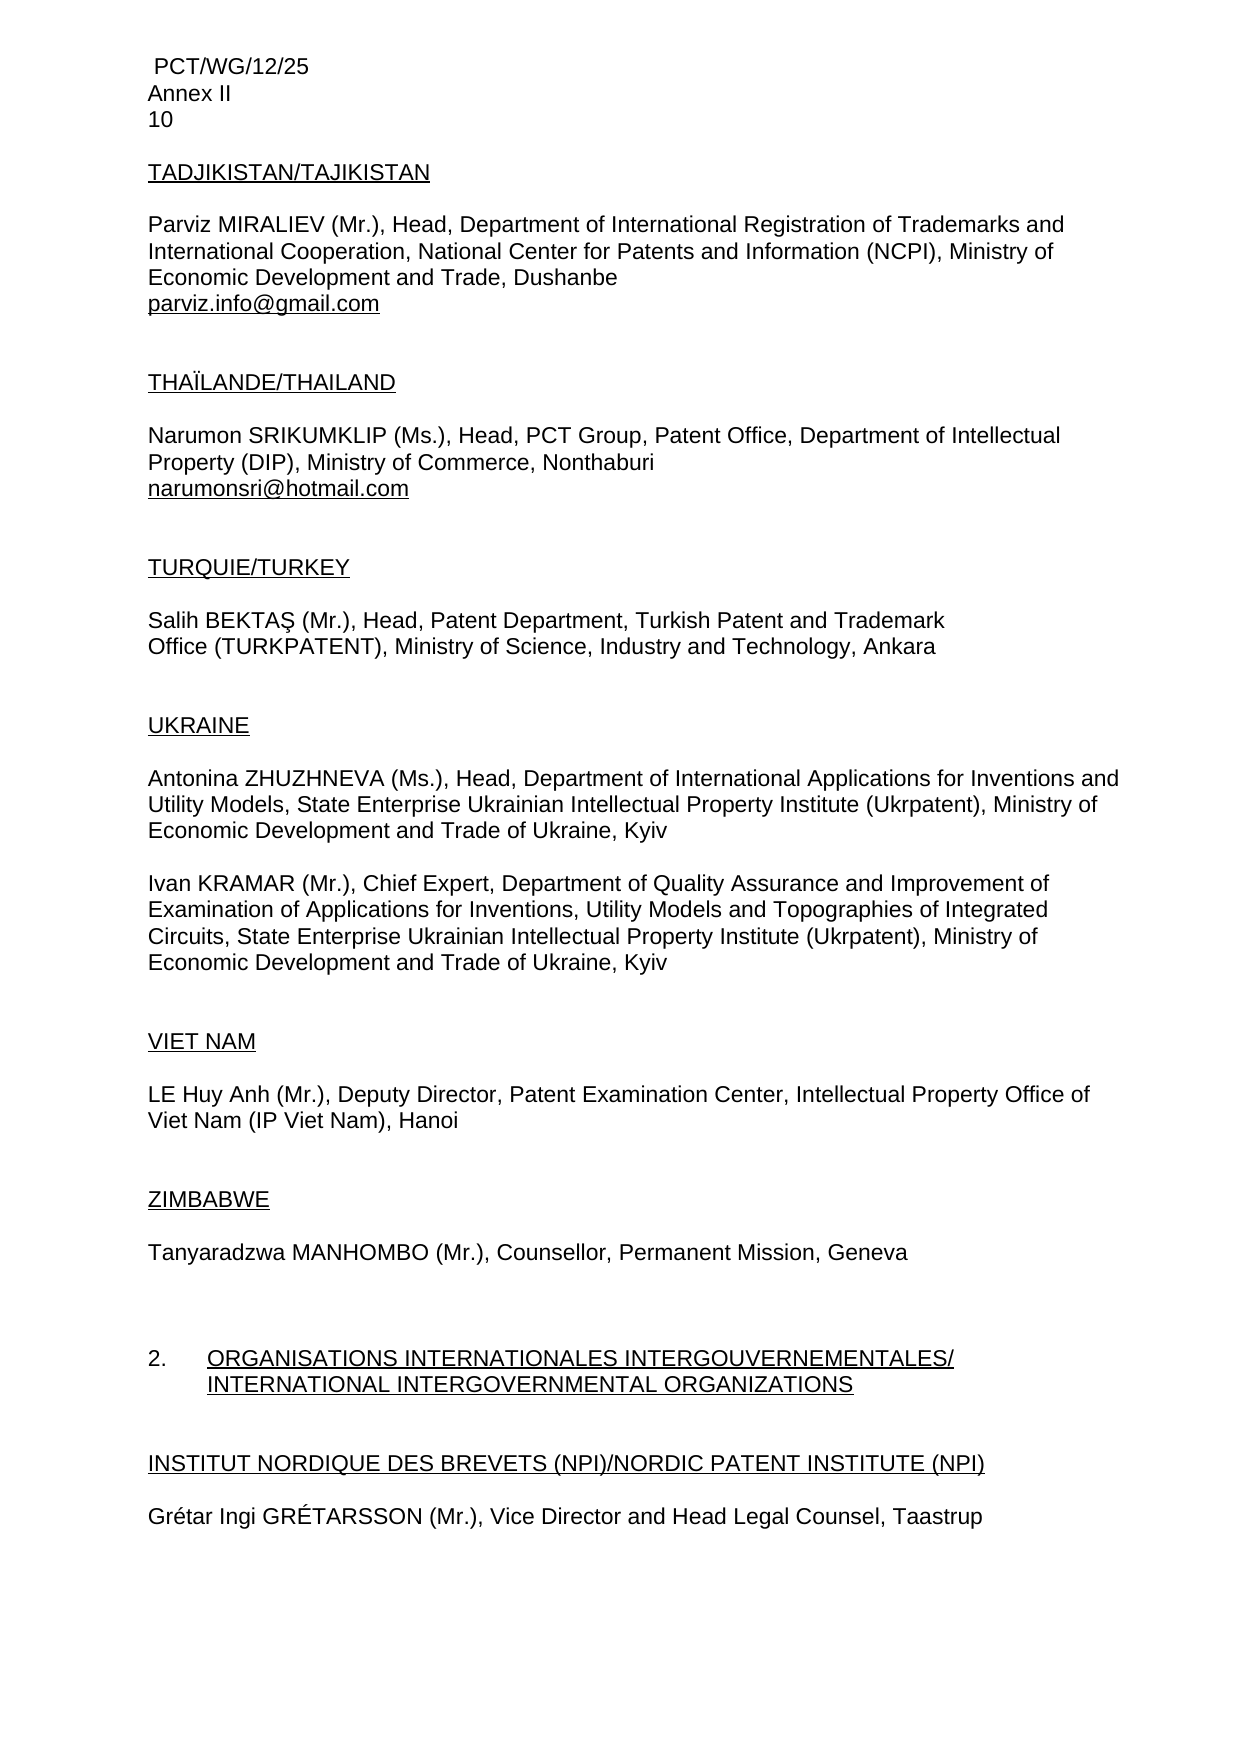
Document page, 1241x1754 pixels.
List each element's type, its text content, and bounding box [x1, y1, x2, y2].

text LE Huy Anh (Mr.), Deputy Director, Patent Examination Center, Intellectual Property Office of Viet Nam (IP Viet Nam), Hanoi [148, 1081, 1122, 1134]
text INSTITUT NORDIQUE DES BREVETS (NPI)/NORDIC PATENT INSTITUTE (NPI) [148, 1450, 1122, 1476]
text Antonina ZHUZHNEVA (Ms.), Head, Department of International Applications for Inventions and Utility Models, State Enterprise Ukrainian Intellectual Property Institute (Ukrpatent), Ministry of Economic Development and Trade of Ukraine, Kyiv [148, 765, 1122, 844]
text 2. ORGANISATIONS INTERNATIONALES INTERGOUVERNEMENTALES/ INTERNATIONAL INTERGOVERNMENTAL ORGANIZATIONS [148, 1344, 1122, 1397]
text UKRAINE [148, 712, 1122, 738]
text Parviz MIRALIEV (Mr.), Head, Department of International Registration of Trademarks and International Cooperation, National Center for Patents and Information (NCPI), Ministry of Economic Development and Trade, Dushanbe [148, 211, 1122, 290]
text Office (TURKPATENT), Ministry of Science, Industry and Technology, Ankara [148, 633, 1122, 659]
text parviz.info@gmail.com [148, 290, 1122, 317]
text Grétar Ingi GRÉTARSSON (Mr.), Vice Director and Head Legal Counsel, Taastrup [148, 1503, 1122, 1529]
text THAÏLANDE/THAILAND [148, 369, 1122, 396]
text Salih BEKTAŞ (Mr.), Head, Patent Department, Turkish Patent and Trademark [148, 607, 1122, 633]
text TADJIKISTAN/TAJIKISTAN [148, 158, 1122, 185]
text VIET NAM [148, 1028, 1122, 1054]
text Ivan KRAMAR (Mr.), Chief Expert, Department of Quality Assurance and Improvement of Examination of Applications for Inventions, Utility Models and Topographies of Integrated Circuits, State Enterprise Ukrainian Intellectual Property Institute (Ukrpatent), Ministry of Economic Development and Trade of Ukraine, Kyiv [148, 870, 1122, 976]
text narumonsri@hotmail.com [148, 475, 1122, 501]
text Tanyaradzwa MANHOMBO (Mr.), Counsellor, Permanent Mission, Geneva [148, 1239, 1122, 1265]
text ZIMBABWE [148, 1186, 1122, 1213]
text TURQUIE/TURKEY [148, 554, 1122, 580]
text Narumon SRIKUMKLIP (Ms.), Head, PCT Group, Patent Office, Department of Intellectual Property (DIP), Ministry of Commerce, Nonthaburi [148, 422, 1122, 475]
